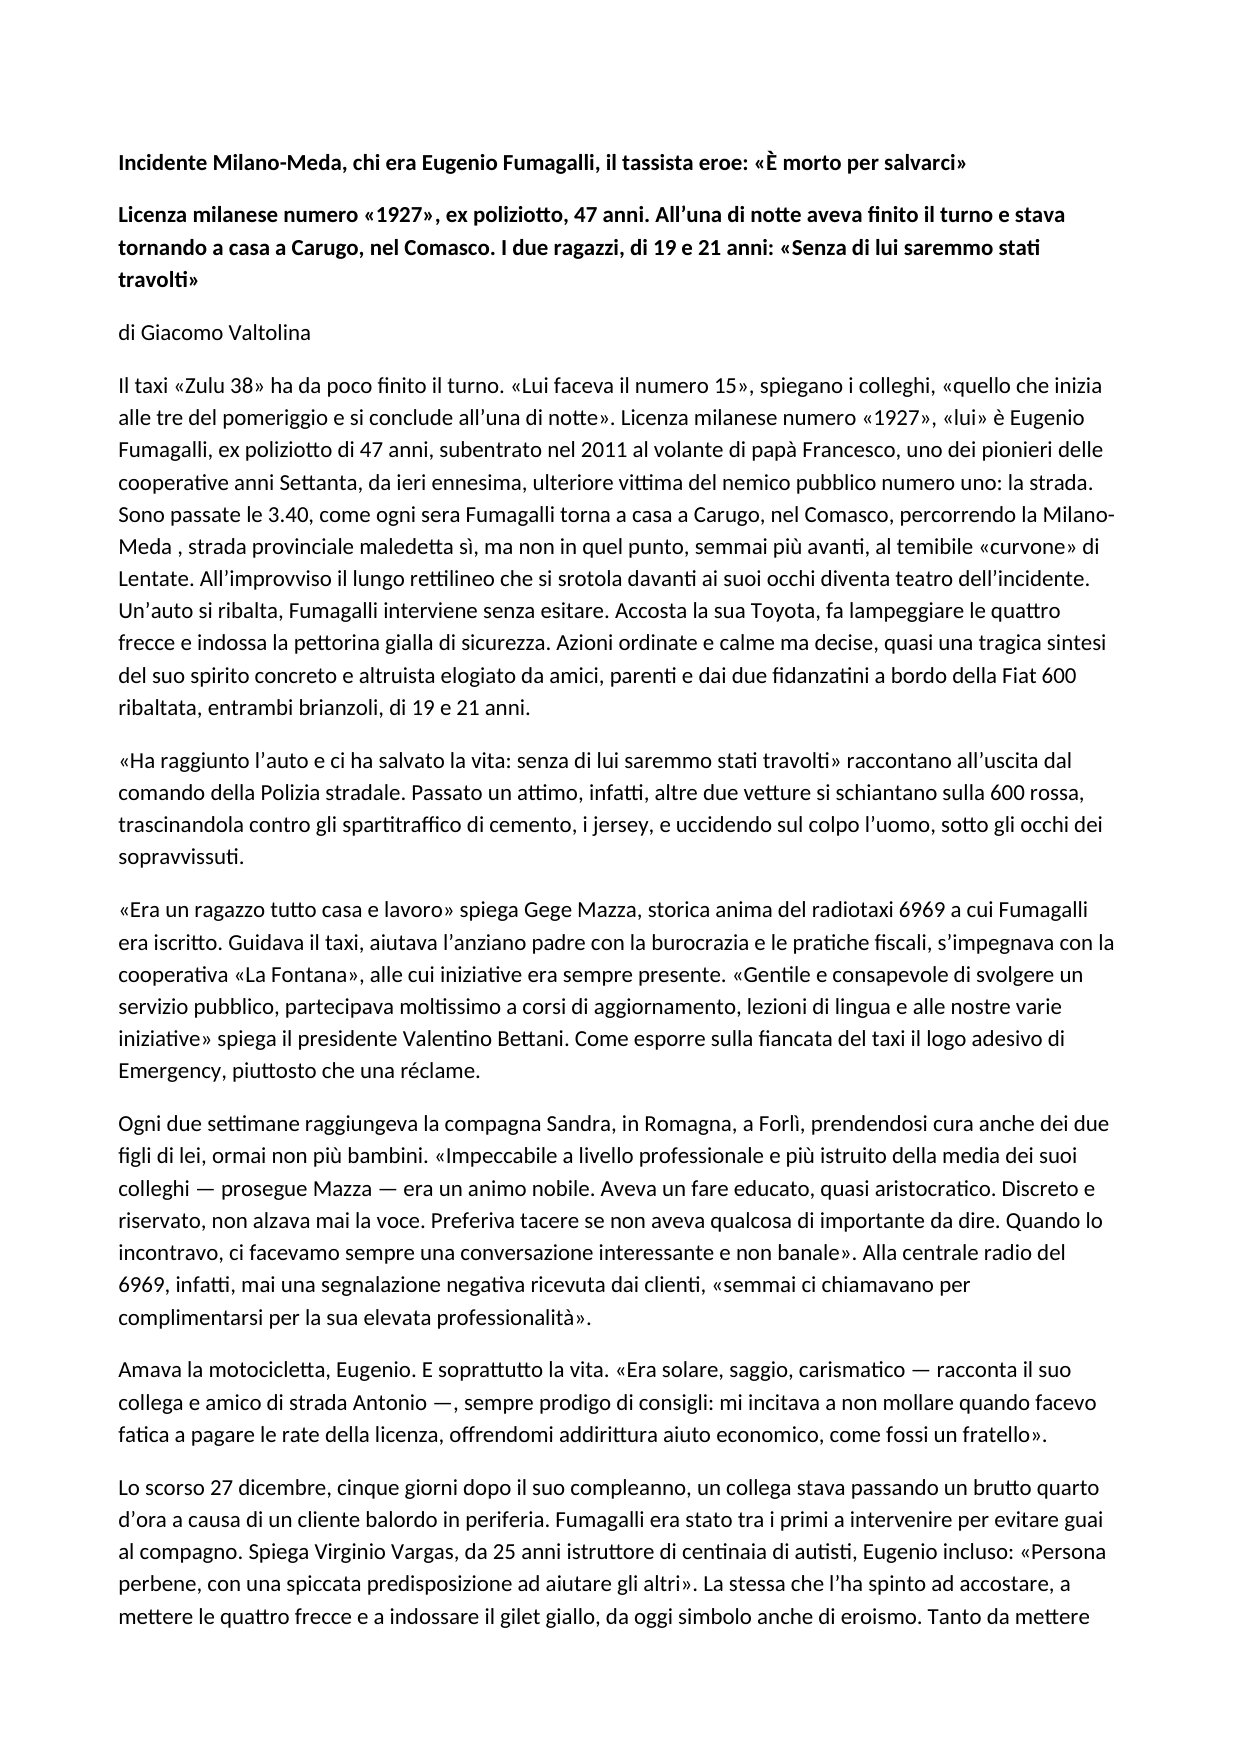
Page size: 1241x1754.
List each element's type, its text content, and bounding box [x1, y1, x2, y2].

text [118, 1473, 1122, 1630]
text Amava la motocicletta, Eugenio. E soprattutto la vita. «Era solare, saggio, carismatico — racconta il suo collega e amico di strada Antonio —, sempre prodigo di consigli: mi incitava a non mollare quando facevo fatica a pagare le rate della licenza, offrendomi addirittura aiuto economico, come fossi un fratello». [118, 1356, 1122, 1448]
text Licenza milanese numero «1927», ex poliziotto, 47 anni. All’una di notte aveva finito il turno e stava tornando a casa a Carugo, nel Comasco. I due ragazzi, di 19 e 21 anni: «Senza di lui saremmo stati travolti» [118, 201, 1122, 293]
text «Era un ragazzo tutto casa e lavoro» spiega Gege Mazza, storica anima del radiotaxi 6969 a cui Fumagalli era iscritto. Guidava il taxi, aiutava l’anziano padre con la burocrazia e le pratiche fiscali, s’impegnava con la cooperativa «La Fontana», alle cui iniziative era sempre presente. «Gentile e consapevole di svolgere un servizio pubblico, partecipava moltissimo a corsi di aggiornamento, lezioni di lingua e alle nostre varie iniziative» spiega il presidente Valentino Bettani. Come esporre sulla fiancata del taxi il logo adesivo di Emergency, piuttosto che una réclame. [118, 896, 1122, 1084]
text di Giacomo Valtolina [118, 318, 1122, 346]
text Il taxi «Zulu 38» ha da poco finito il turno. «Lui faceva il numero 15», spiegano i colleghi, «quello che inizia alle tre del pomeriggio e si conclude all’una di notte». Licenza milanese numero «1927», «lui» è Eugenio Fumagalli, ex poliziotto di 47 anni, subentrato nel 2011 al volante di papà Francesco, uno dei pionieri delle cooperative anni Settanta, da ieri ennesima, ulteriore vittima del nemico pubblico numero uno: la strada. Sono passate le 3.40, come ogni sera Fumagalli torna a casa a Carugo, nel Comasco, percorrendo la Milano-Meda , strada provinciale maledetta sì, ma non in quel punto, semmai più avanti, al temibile «curvone» di Lentate. All’improvviso il lungo rettilineo che si srotola davanti ai suoi occhi diventa teatro dell’incidente. Un’auto si ribalta, Fumagalli interviene senza esitare. Accosta la sua Toyota, fa lampeggiare le quattro frecce e indossa la pettorina gialla di sicurezza. Azioni ordinate e calme ma decise, quasi una tragica sintesi del suo spirito concreto e altruista elogiato da amici, parenti e dai due fidanzatini a bordo della Fiat 600 ribaltata, entrambi brianzoli, di 19 e 21 anni. [118, 371, 1122, 721]
text Ogni due settimane raggiungeva la compagna Sandra, in Romagna, a Forlì, prendendosi cura anche dei due figli di lei, ormai non più bambini. «Impeccabile a livello professionale e più istruito della media dei suoi colleghi — prosegue Mazza — era un animo nobile. Aveva un fare educato, quasi aristocratico. Discreto e riservato, non alzava mai la voce. Preferiva tacere se non aveva qualcosa di importante da dire. Quando lo incontravo, ci facevamo sempre una conversazione interessante e non banale». Alla centrale radio del 6969, infatti, mai una segnalazione negativa ricevuta dai clienti, «semmai ci chiamavano per complimentarsi per la sua elevata professionalità». [118, 1109, 1122, 1331]
text «Ha raggiunto l’auto e ci ha salvato la vita: senza di lui saremmo stati travolti» raccontano all’uscita dal comando della Polizia stradale. Passato un attimo, infatti, altre due vetture si schiantano sulla 600 rossa, trascinandola contro gli spartitraffico di cemento, i jersey, e uccidendo sul colpo l’uomo, sotto gli occhi dei sopravvissuti. [118, 746, 1122, 871]
text Incidente Milano-Meda, chi era Eugenio Fumagalli, il tassista eroe: «È morto per salvarci» [118, 148, 1122, 176]
